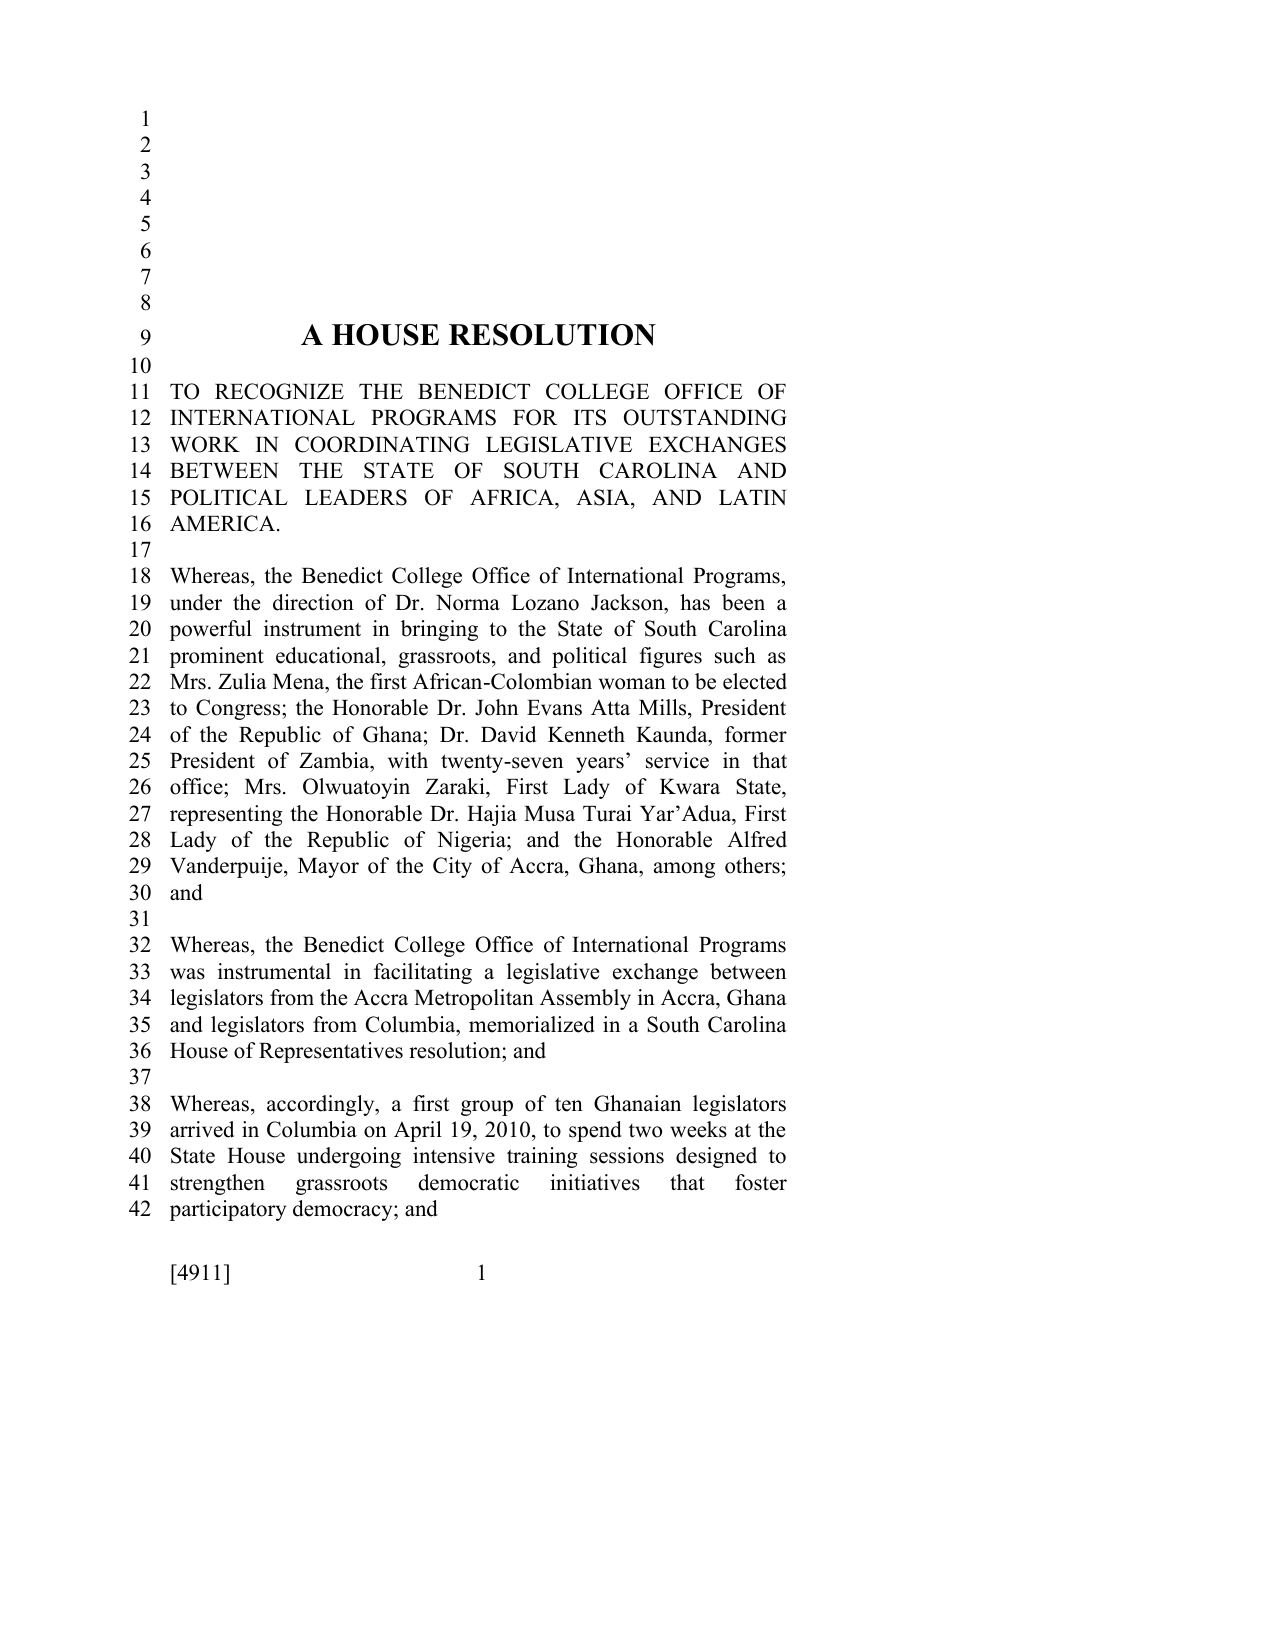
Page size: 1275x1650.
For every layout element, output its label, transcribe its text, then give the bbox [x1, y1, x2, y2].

text Whereas, the Benedict College Office of International Programs was instrumental in facilitating a legislative exchange between legislators from the Accra Metropolitan Assembly in Accra, Ghana and legislators from Columbia, memorialized in a South Carolina House of Representatives resolution; and [169, 932, 787, 1063]
text Whereas, accordingly, a first group of ten Ghanaian legislators arrived in Columbia on April 19, 2010, to spend two weeks at the State House undergoing intensive training sessions designed to strengthen grassroots democratic initiatives that foster participatory democracy; and [169, 1090, 787, 1221]
text Whereas, the Benedict College Office of International Programs, under the direction of Dr. Norma Lozano Jackson, has been a powerful instrument in bringing to the State of South Carolina prominent educational, grassroots, and political figures such as Mrs. Zulia Mena, the first African-Colombian woman to be elected to Congress; the Honorable Dr. John Evans Atta Mills, President of the Republic of Ghana; Dr. David Kenneth Kaunda, former President of Zambia, with twenty-seven years’ service in that office; Mrs. Olwuatoyin Zaraki, First Lady of Kwara State, representing the Honorable Dr. Hajia Musa Turai Yar’Adua, First Lady of the Republic of Nigeria; and the Honorable Alfred Vanderpuije, Mayor of the City of Accra, Ghana, among others; and [169, 563, 787, 905]
text TO RECOGNIZE THE BENEDICT COLLEGE OFFICE OF INTERNATIONAL PROGRAMS FOR ITS OUTSTANDING WORK IN COORDINATING LEGISLATIVE EXCHANGES BETWEEN THE STATE OF SOUTH CAROLINA AND POLITICAL LEADERS OF AFRICA, ASIA, AND LATIN AMERICA. [169, 378, 787, 536]
text A HOUSE RESOLUTION [169, 316, 787, 352]
